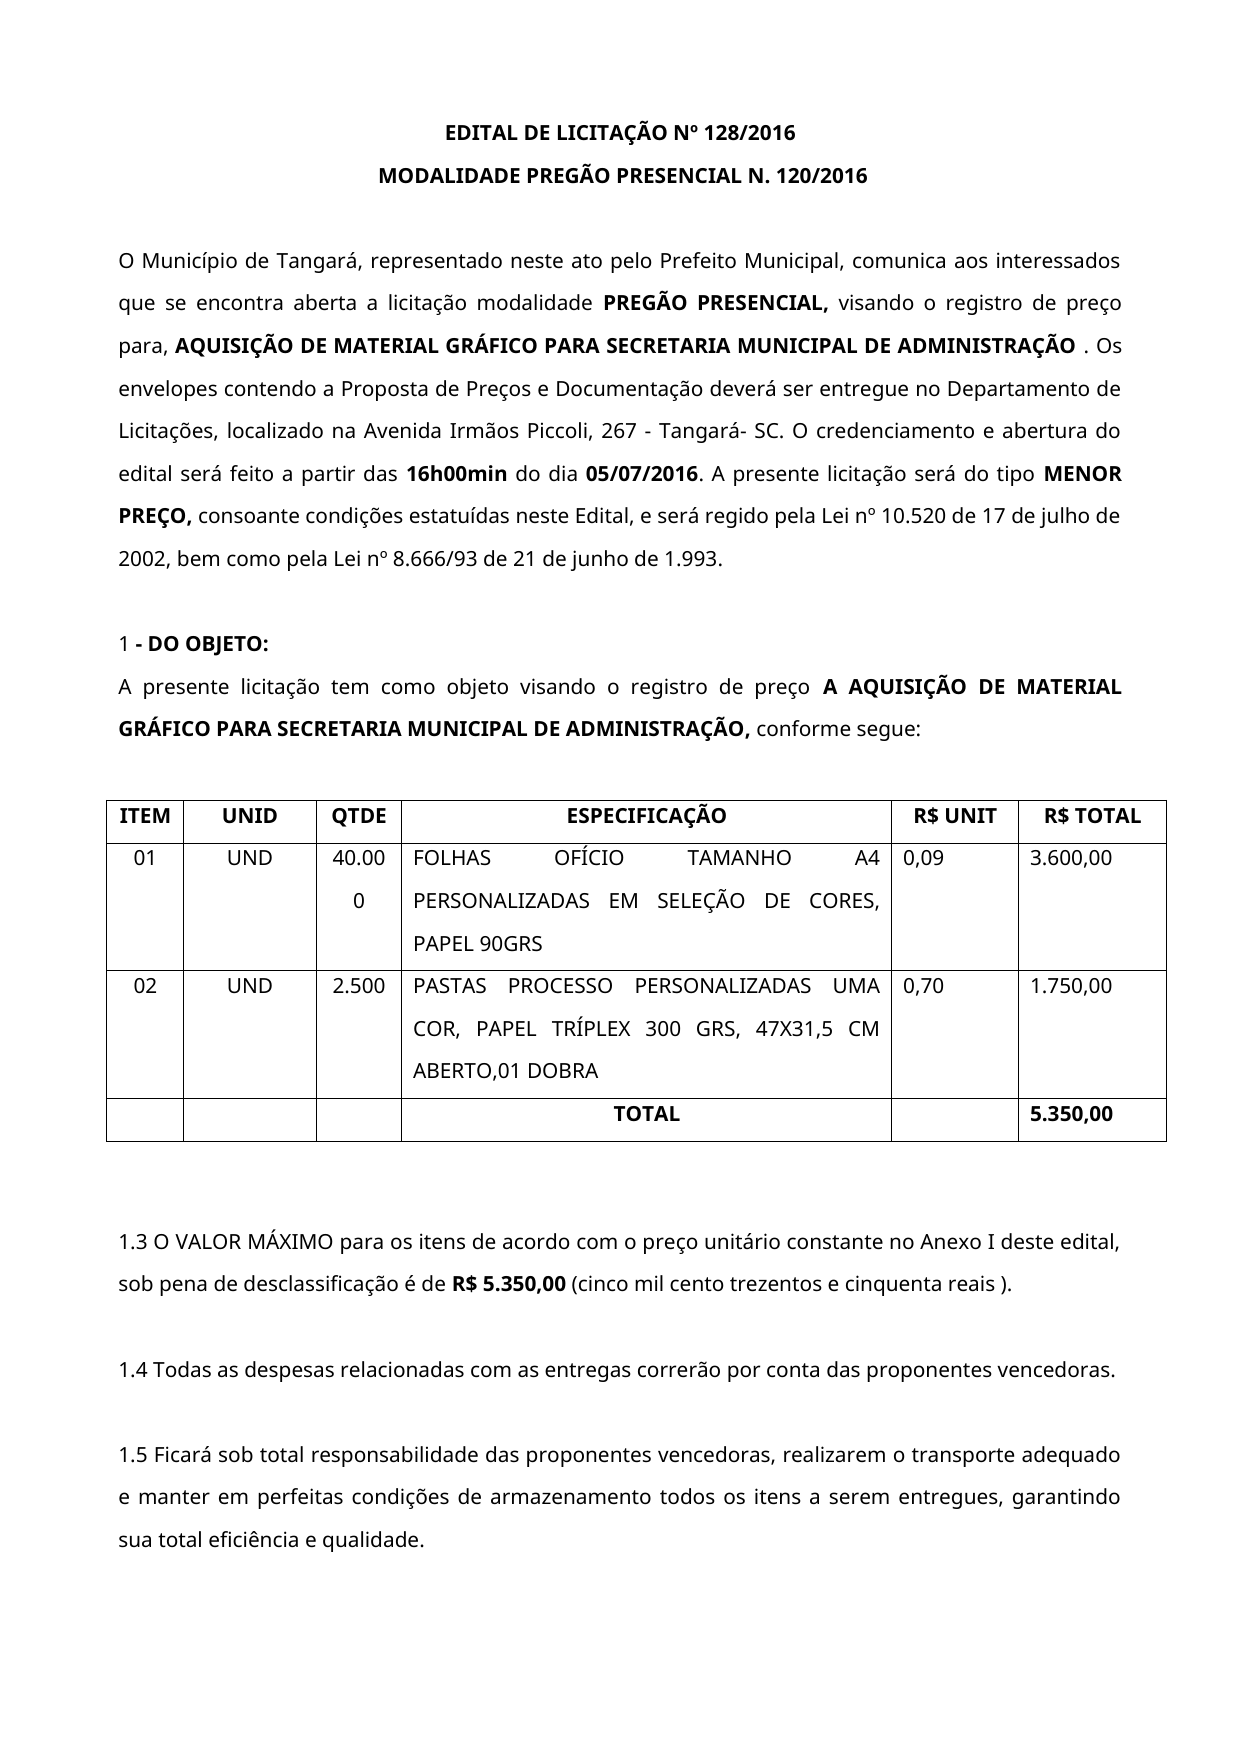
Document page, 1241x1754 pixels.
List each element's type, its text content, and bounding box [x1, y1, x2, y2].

table_cell 1.750,00 [1019, 971, 1166, 1098]
table_cell FOLHAS OFÍCIO TAMANHO A4 PERSONALIZADAS EM SELEÇÃO DE CORES, PAPEL 90GRS [402, 844, 891, 970]
table_header R$ TOTAL [1019, 801, 1166, 842]
text 1.5 Ficará sob total responsabilidade das proponentes vencedoras, realizarem o transporte adequado e manter em perfeitas condições de armazenamento todos os itens a serem entregues, garantindo sua total eficiência e qualidade. [118, 1440, 1122, 1553]
table_cell 01 [107, 844, 183, 970]
table_cell 5.350,00 [1019, 1099, 1166, 1141]
table_cell 40.000 [317, 844, 401, 970]
table_header UNID [184, 801, 316, 842]
text MODALIDADE PREGÃO PRESENCIAL N. 120/2016 [118, 161, 1122, 189]
table_cell UND [184, 971, 316, 1098]
table_cell 2.500 [317, 971, 401, 1098]
table_cell 0,09 [892, 844, 1018, 970]
table_cell PASTAS PROCESSO PERSONALIZADAS UMA COR, PAPEL TRÍPLEX 300 GRS, 47X31,5 CM ABERTO,01 DOBRA [402, 971, 891, 1098]
table_cell [892, 1099, 1018, 1141]
table_cell 3.600,00 [1019, 844, 1166, 970]
table_header R$ UNIT [892, 801, 1018, 842]
text 1.3 O VALOR MÁXIMO para os itens de acordo com o preço unitário constante no Anexo I deste edital, sob pena de desclassificação é de R$ 5.350,00 (cinco mil cento trezentos e cinquenta reais ). [118, 1227, 1122, 1298]
text 1.4 Todas as despesas relacionadas com as entregas correrão por conta das proponentes vencedoras. [118, 1355, 1122, 1383]
text 1 - DO OBJETO: [118, 629, 1122, 658]
table_cell [107, 1099, 183, 1141]
text EDITAL DE LICITAÇÃO Nº 128/2016 [118, 118, 1122, 147]
table_cell UND [184, 844, 316, 970]
table_header QTDE [317, 801, 401, 842]
table_cell [184, 1099, 316, 1141]
table_cell TOTAL [402, 1099, 891, 1141]
text A presente licitação tem como objeto visando o registro de preço A AQUISIÇÃO DE MATERIAL GRÁFICO PARA SECRETARIA MUNICIPAL DE ADMINISTRAÇÃO, conforme segue: [118, 672, 1122, 743]
table_cell [317, 1099, 401, 1141]
table_cell 02 [107, 971, 183, 1098]
table_cell 0,70 [892, 971, 1018, 1098]
table_header ESPECIFICAÇÃO [402, 801, 891, 842]
table_header ITEM [107, 801, 183, 842]
text O Município de Tangará, representado neste ato pelo Prefeito Municipal, comunica aos interessados que se encontra aberta a licitação modalidade PREGÃO PRESENCIAL, visando o registro de preço para, AQUISIÇÃO DE MATERIAL GRÁFICO PARA SECRETARIA MUNICIPAL DE ADMINISTRAÇÃO . Os envelopes contendo a Proposta de Preços e Documentação deverá ser entregue no Departamento de Licitações, localizado na Avenida Irmãos Piccoli, 267 - Tangará- SC. O credenciamento e abertura do edital será feito a partir das 16h00min do dia 05/07/2016. A presente licitação será do tipo MENOR PREÇO, consoante condições estatuídas neste Edital, e será regido pela Lei nº 10.520 de 17 de julho de 2002, bem como pela Lei nº 8.666/93 de 21 de junho de 1.993. [118, 246, 1122, 573]
